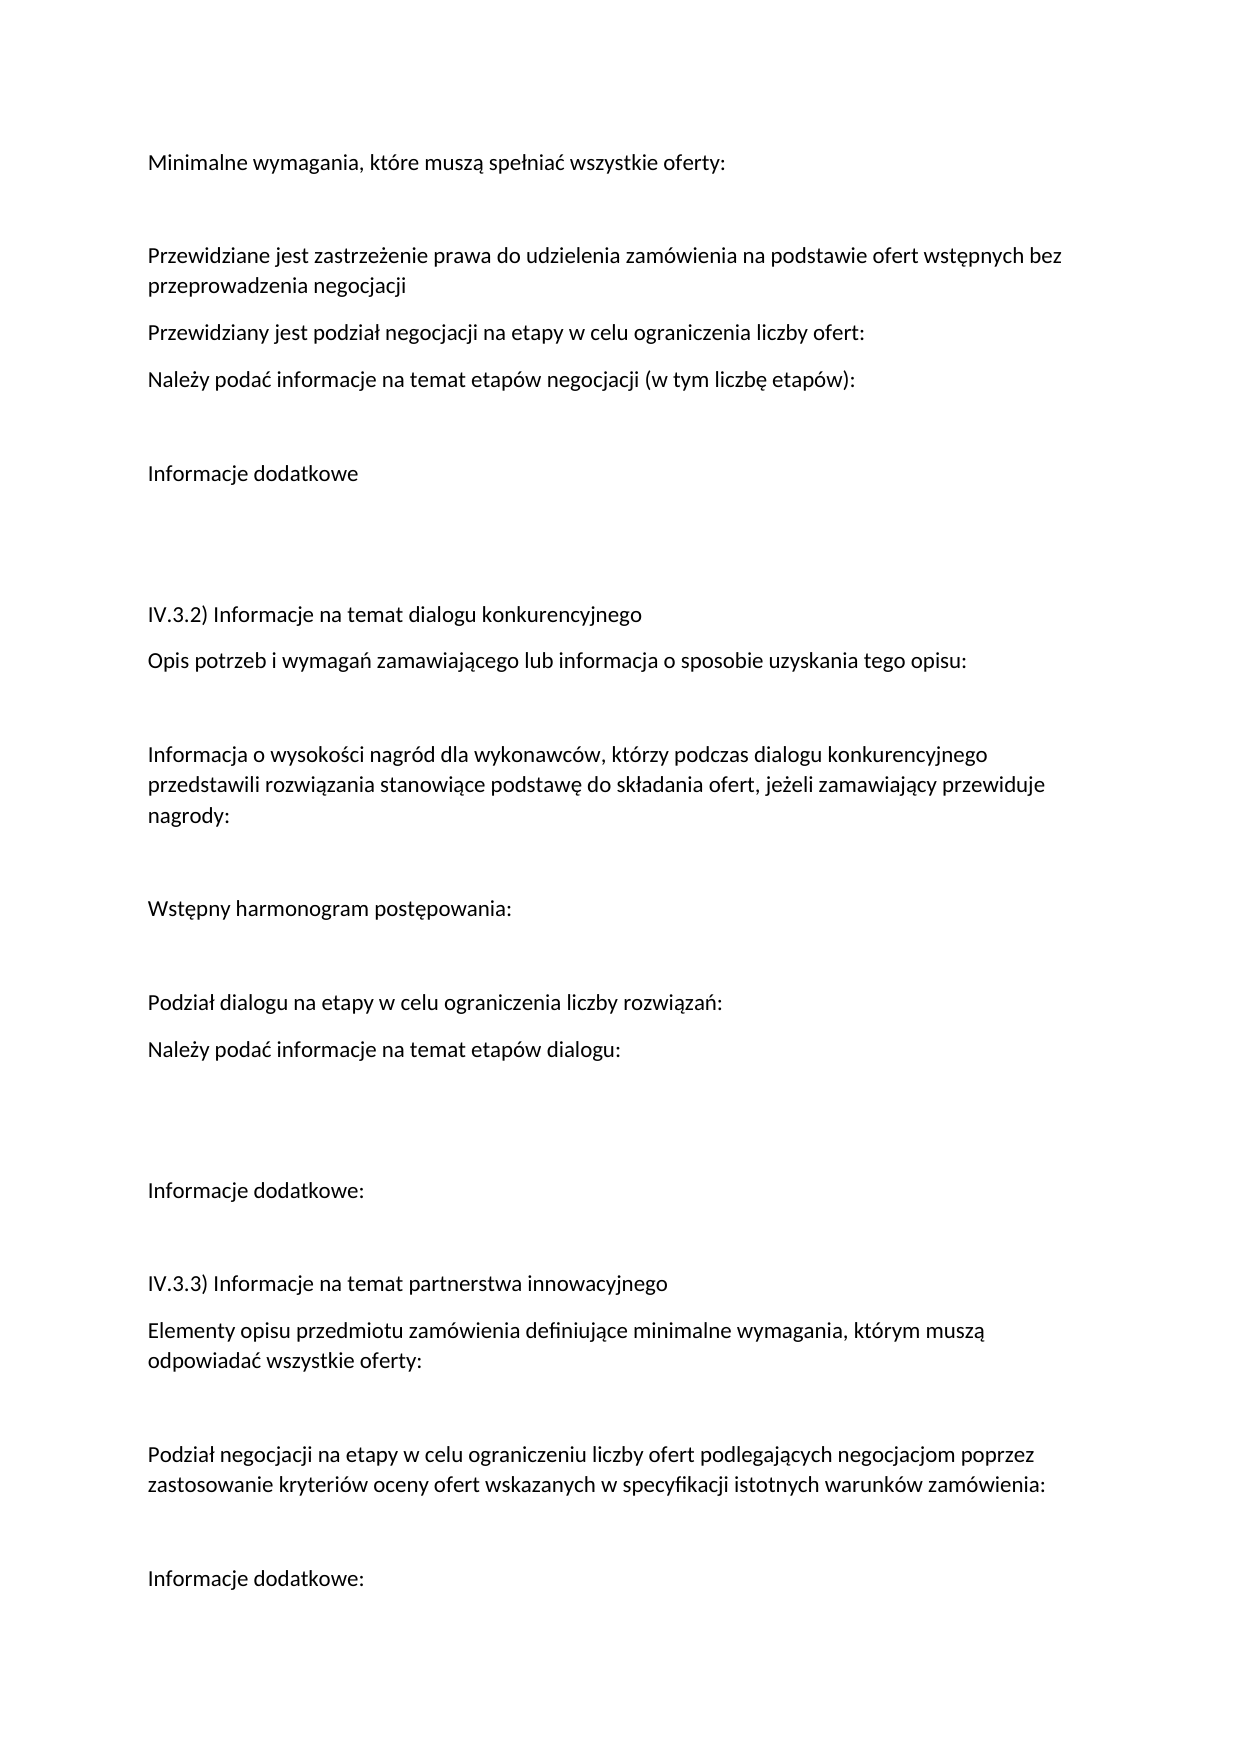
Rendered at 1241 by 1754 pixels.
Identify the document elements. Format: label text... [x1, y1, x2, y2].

text Podział negocjacji na etapy w celu ograniczeniu liczby ofert podlegających negocjacjom poprzez zastosowanie kryteriów oceny ofert wskazanych w specyfikacji istotnych warunków zamówienia: [148, 1440, 1093, 1498]
text Przewidziany jest podział negocjacji na etapy w celu ograniczenia liczby ofert: [148, 318, 1093, 346]
text Informacje dodatkowe: [148, 1564, 1093, 1592]
text Elementy opisu przedmiotu zamówienia definiujące minimalne wymagania, którym muszą odpowiadać wszystkie oferty: [148, 1316, 1093, 1374]
text Informacje dodatkowe: [148, 1176, 1093, 1204]
text Należy podać informacje na temat etapów dialogu: [148, 1035, 1093, 1063]
text Minimalne wymagania, które muszą spełniać wszystkie oferty: [148, 148, 1093, 176]
text Informacja o wysokości nagród dla wykonawców, którzy podczas dialogu konkurencyjnego przedstawili rozwiązania stanowiące podstawę do składania ofert, jeżeli zamawiający przewiduje nagrody: [148, 740, 1093, 829]
text IV.3.2) Informacje na temat dialogu konkurencyjnego [148, 600, 1093, 628]
text Opis potrzeb i wymagań zamawiającego lub informacja o sposobie uzyskania tego opisu: [148, 647, 1093, 674]
text Podział dialogu na etapy w celu ograniczenia liczby rozwiązań: [148, 988, 1093, 1016]
text Należy podać informacje na temat etapów negocjacji (w tym liczbę etapów): [148, 365, 1093, 393]
text Informacje dodatkowe [148, 459, 1093, 487]
text Przewidziane jest zastrzeżenie prawa do udzielenia zamówienia na podstawie ofert wstępnych bez przeprowadzenia negocjacji [148, 241, 1093, 299]
text IV.3.3) Informacje na temat partnerstwa innowacyjnego [148, 1269, 1093, 1297]
text Wstępny harmonogram postępowania: [148, 894, 1093, 922]
